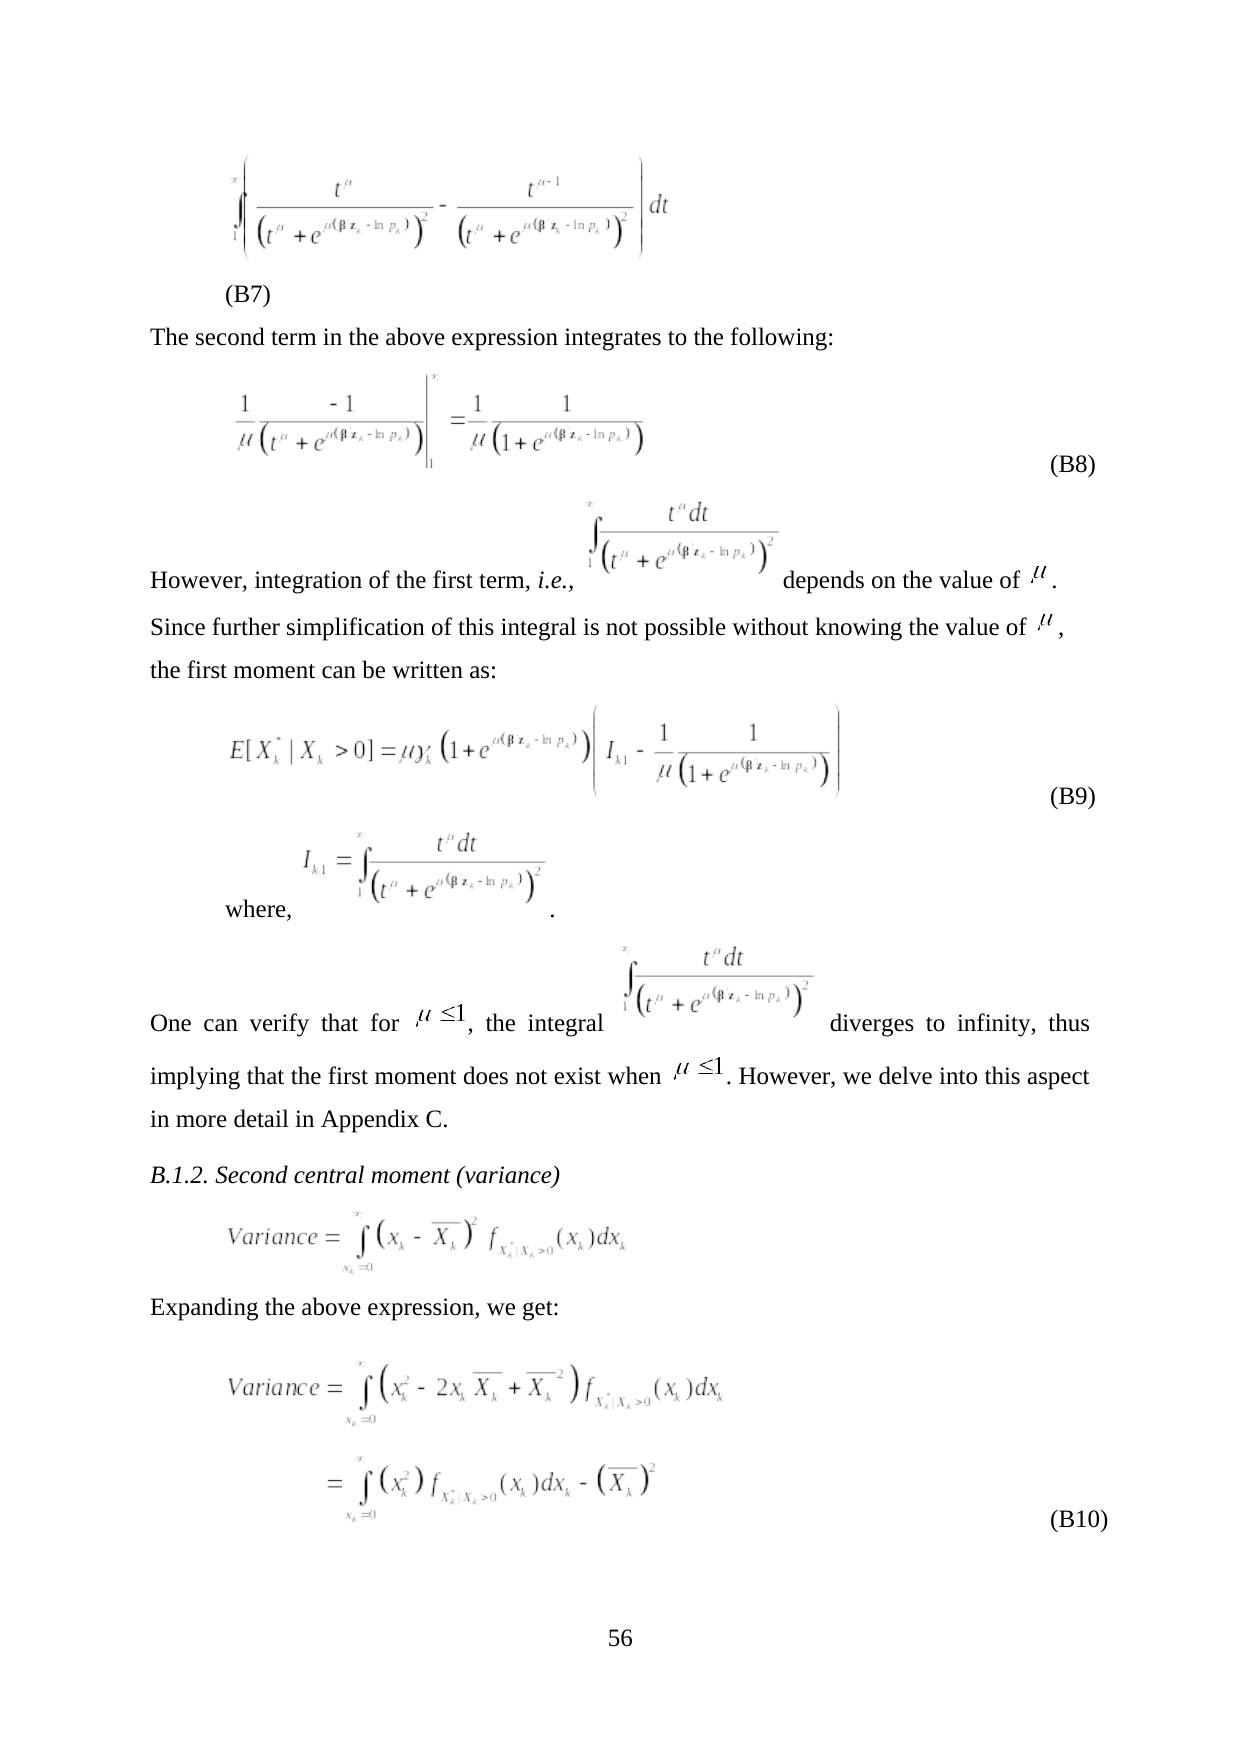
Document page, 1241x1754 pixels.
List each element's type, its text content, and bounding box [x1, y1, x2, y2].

text (B8) [150, 365, 1110, 478]
text (B9) [150, 698, 1124, 809]
text where, . [150, 824, 1090, 923]
text The second term in the above expression integrates to the following: [150, 322, 1090, 351]
text (B10) [150, 1352, 1124, 1532]
text However, integration of the first term, i.e., depends on the value of . Since further simplification of this integral is not possible without knowing the value of , the first moment can be written as: [150, 492, 1090, 684]
text B.1.2. Second central moment (variance) [150, 1160, 1090, 1189]
text Expanding the above expression, we get: [150, 1292, 1090, 1321]
text One can verify that for , the integral diverges to infinity, thus implying that the first moment does not exist when . However, we delve into this aspect in more detail in Appendix C. [150, 937, 1090, 1133]
text (B7) [150, 150, 1110, 308]
